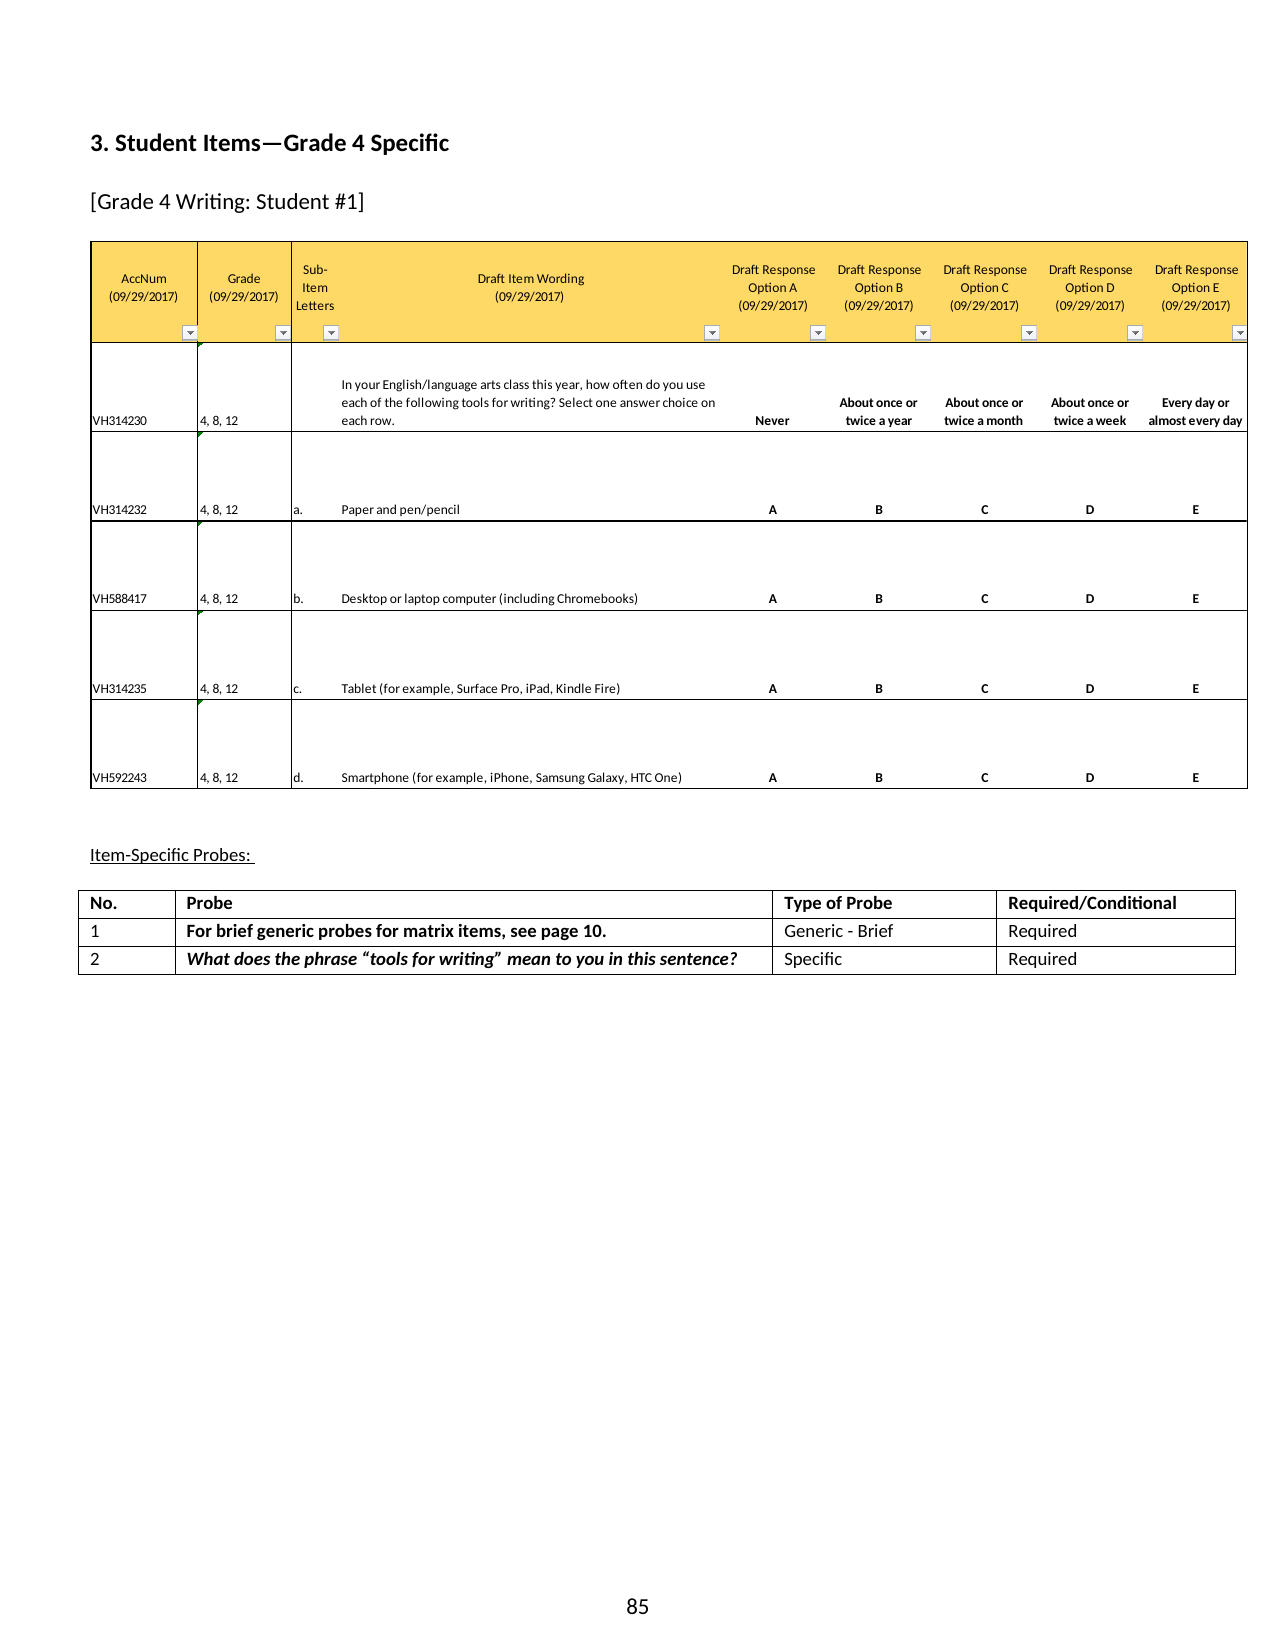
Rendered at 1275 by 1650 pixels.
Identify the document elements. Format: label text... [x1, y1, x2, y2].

table_header Required/Conditional [997, 891, 1235, 918]
table_cell What does the phrase “tools for writing” mean to you in this sentence? [176, 947, 772, 974]
table_cell Generic - Brief [773, 919, 996, 946]
table_cell 1 [79, 919, 175, 946]
table_cell Required [997, 919, 1235, 946]
table_cell Specific [773, 947, 996, 974]
text Item-Specific Probes: [90, 843, 1185, 866]
table_cell For brief generic probes for matrix items, see page 10. [176, 919, 772, 946]
table_header No. [79, 891, 175, 918]
table_cell 2 [79, 947, 175, 974]
table_header Probe [176, 891, 772, 918]
table_cell Required [997, 947, 1235, 974]
text [Grade 4 Writing: Student #1] [90, 187, 1185, 216]
text 3. Student Items—Grade 4 Specific [90, 127, 1185, 158]
table_header Type of Probe [773, 891, 996, 918]
